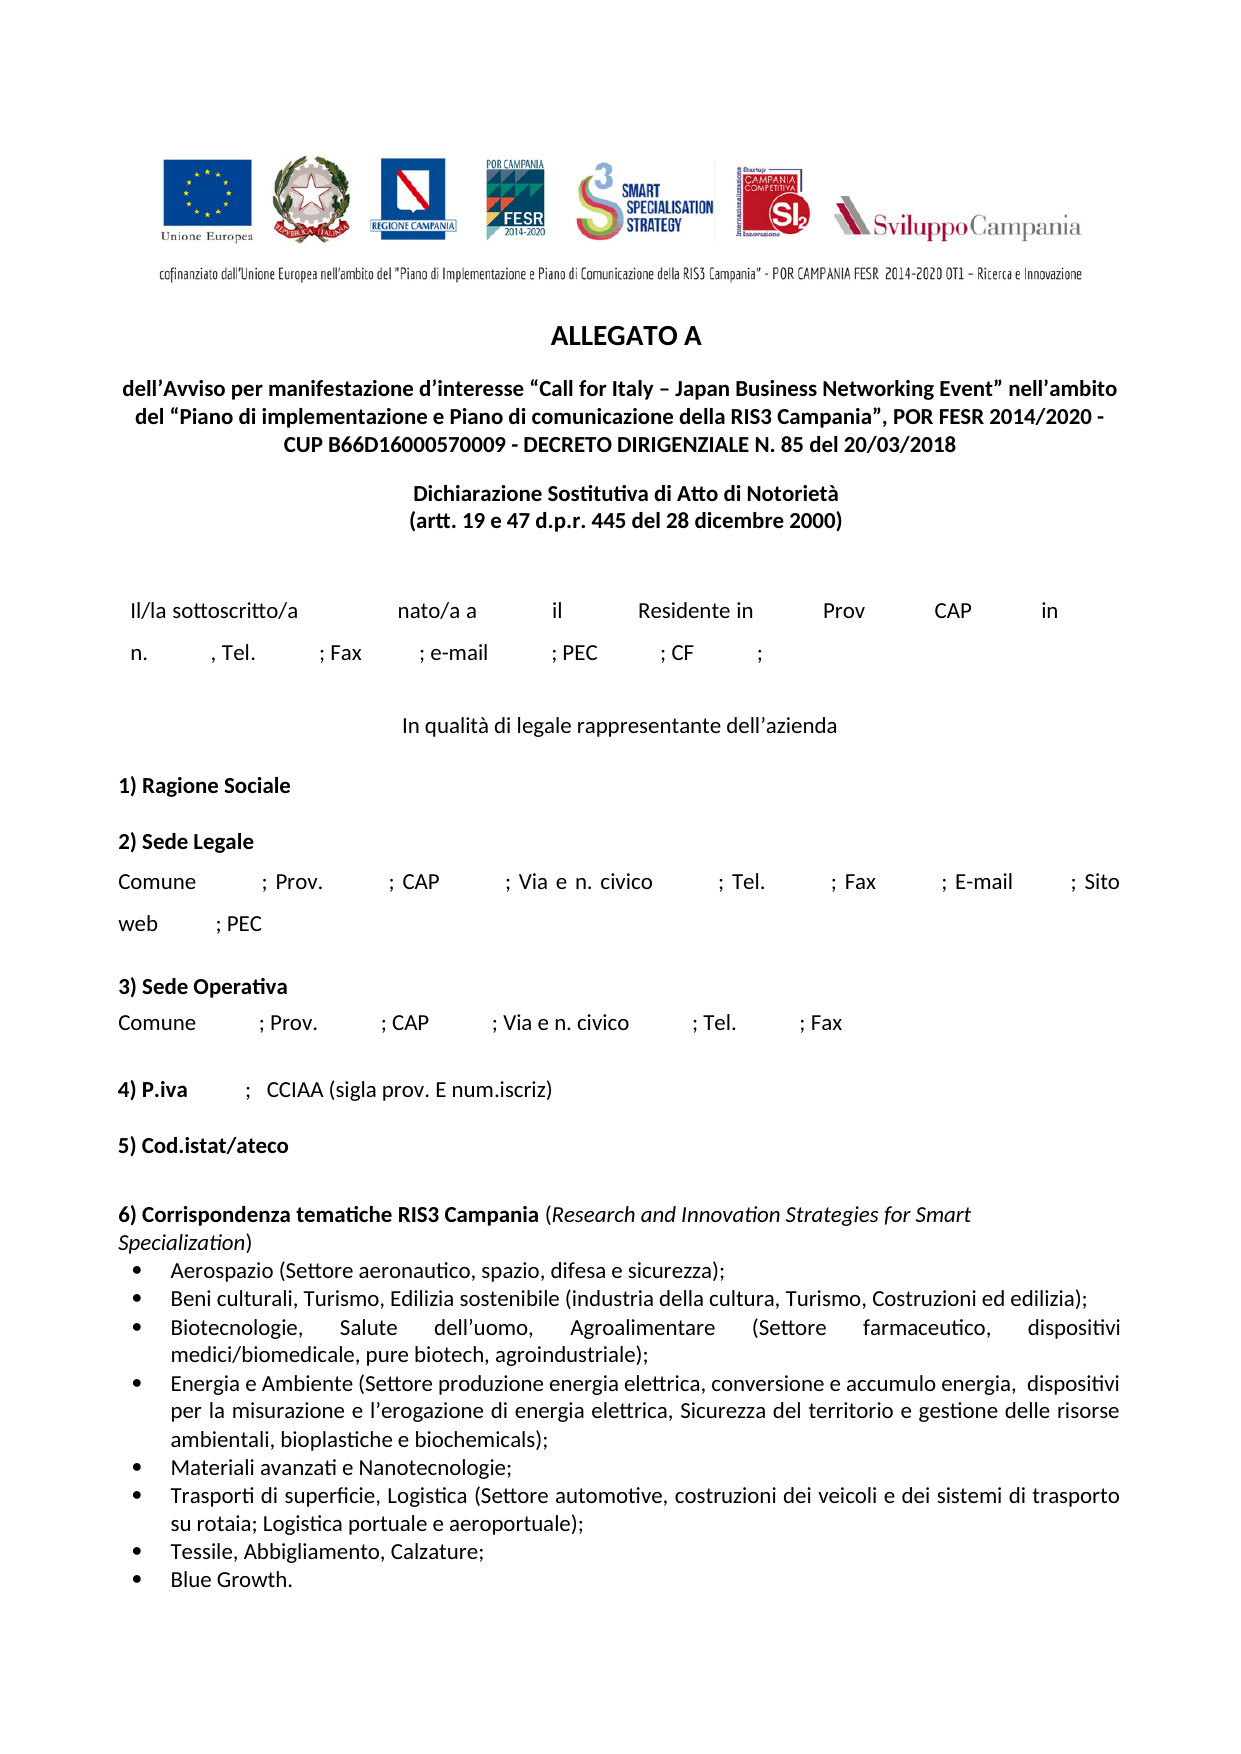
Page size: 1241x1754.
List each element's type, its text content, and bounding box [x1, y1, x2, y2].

text (artt. 19 e 47 d.p.r. 445 del 28 dicembre 2000) [130, 506, 1122, 534]
picture [118, 73, 1123, 326]
text ALLEGATO A [130, 326, 1122, 350]
text In qualità di legale rappresentante dell’azienda [118, 711, 1122, 739]
list Aerospazio (Settore aeronautico, spazio, difesa e sicurezza); [133, 1257, 1122, 1284]
text 1) Ragione Sociale [118, 771, 1122, 799]
list Tessile, Abbigliamento, Calzature; [133, 1537, 1122, 1565]
text Il/la sottoscritto/a nato/a a il Residente in Prov CAP in n. , Tel. ; Fax ; e-mail ; PEC ; CF ; [130, 597, 1122, 667]
text 5) Cod.istat/ateco [118, 1131, 1122, 1159]
list Materiali avanzati e Nanotecnologie; [133, 1453, 1122, 1481]
text 3) Sede Operativa [118, 976, 1122, 999]
list Trasporti di superficie, Logistica (Settore automotive, costruzioni dei veicoli e dei sistemi di trasporto su rotaia; Logistica portuale e aeroportuale); [133, 1481, 1122, 1537]
text dell’Avviso per manifestazione d’interesse “Call for Italy – Japan Business Networking Event” nell’ambito del “Piano di implementazione e Piano di comunicazione della RIS3 Campania”, POR FESR 2014/2020 - CUP B66D16000570009 - DECRETO DIRIGENZIALE N. 85 del 20/03/2018 [118, 374, 1122, 458]
text Comune ; Prov. ; CAP ; Via e n. civico ; Tel. ; Fax [118, 1000, 1120, 1036]
list Energia e Ambiente (Settore produzione energia elettrica, conversione e accumulo energia, dispositivi per la misurazione e l’erogazione di energia elettrica, Sicurezza del territorio e gestione delle risorse ambientali, bioplastiche e biochemicals); [133, 1369, 1122, 1453]
list Biotecnologie, Salute dell’uomo, Agroalimentare (Settore farmaceutico, dispositivi medici/biomedicale, pure biotech, agroindustriale); [133, 1313, 1122, 1369]
text Dichiarazione Sostitutiva di Atto di Notorietà [130, 482, 1122, 506]
list Blue Growth. [133, 1565, 1122, 1593]
text 6) Corrispondenza tematiche RIS3 Campania (Research and Innovation Strategies for Smart Specialization) [118, 1201, 1084, 1257]
text Comune ; Prov. ; CAP ; Via e n. civico ; Tel. ; Fax ; E-mail ; Sito web ; PEC [118, 867, 1120, 937]
text 2) Sede Legale [118, 827, 1122, 856]
text 4) P.iva ; CCIAA (sigla prov. E num.iscriz) [118, 1075, 1122, 1103]
list Beni culturali, Turismo, Edilizia sostenibile (industria della cultura, Turismo, Costruzioni ed edilizia); [133, 1284, 1122, 1313]
